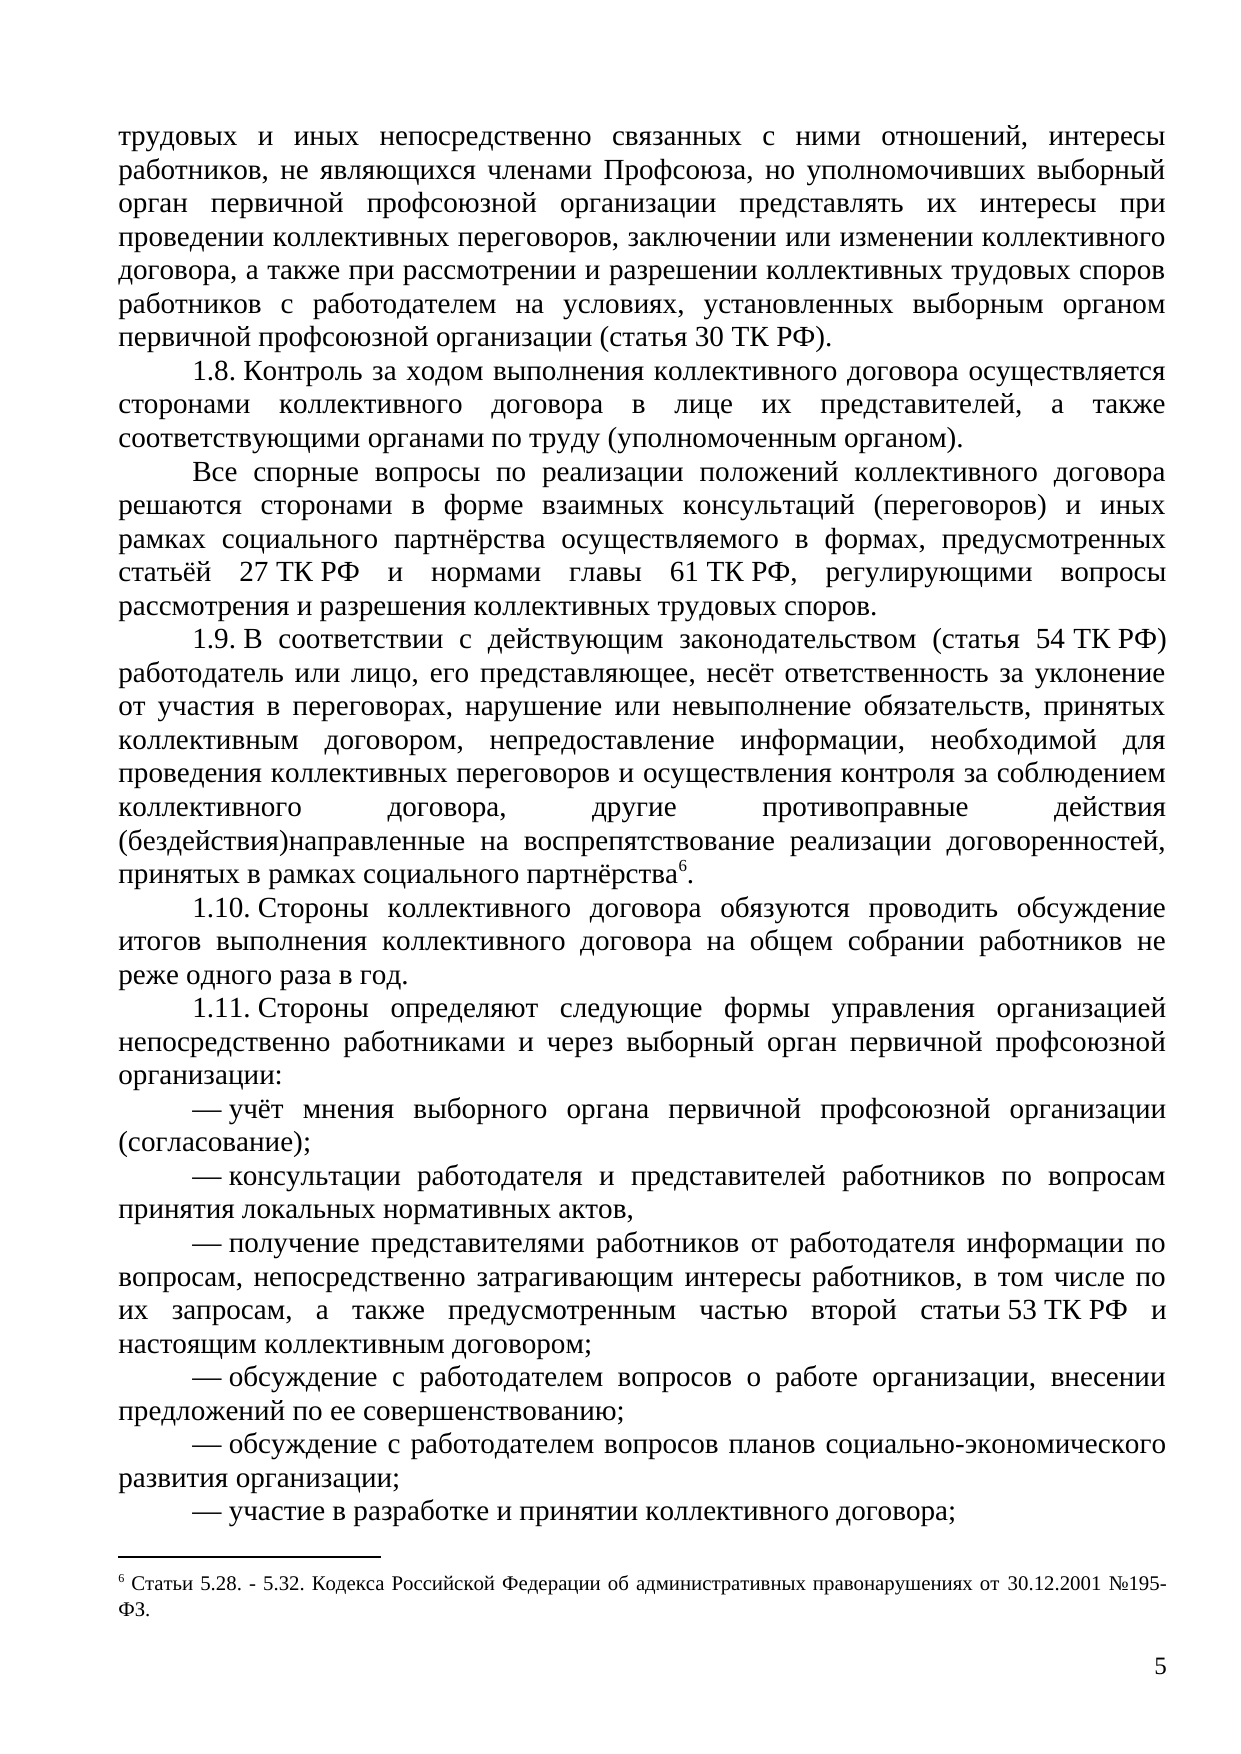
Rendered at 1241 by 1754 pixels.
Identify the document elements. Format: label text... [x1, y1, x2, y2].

text — консультации работодателя и представителей работников по вопросам принятия локальных нормативных актов, [118, 1158, 1167, 1225]
text — участие в разработке и принятии коллективного договора; [118, 1493, 1167, 1527]
text — учёт мнения выборного органа первичной профсоюзной организации (согласование); [118, 1091, 1167, 1158]
text Все спорные вопросы по реализации положений коллективного договора решаются сторонами в форме взаимных консультаций (переговоров) и иных рамках социального партнёрства осуществляемого в формах, предусмотренных статьёй 27 ТК РФ и нормами главы 61 ТК РФ, регулирующими вопросы рассмотрения и разрешения коллективных трудовых споров. [118, 454, 1167, 621]
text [118, 118, 1167, 353]
text — обсуждение с работодателем вопросов планов социально-экономического развития организации; [118, 1426, 1167, 1493]
text 1.8. Контроль за ходом выполнения коллективного договора осуществляется сторонами коллективного договора в лице их представителей, а также соответствующими органами по труду (уполномоченным органом). [118, 353, 1167, 454]
text 1.9. В соответствии с действующим законодательством (статья 54 ТК РФ) работодатель или лицо, его представляющее, несёт ответственность за уклонение от участия в переговорах, нарушение или невыполнение обязательств, принятых коллективным договором, непредоставление информации, необходимой для проведения коллективных переговоров и осуществления контроля за соблюдением коллективного договора, другие противоправные действия (бездействия)направленные на воспрепятствование реализации договоренностей, принятых в рамках социального партнёрства. [118, 621, 1167, 890]
text — обсуждение с работодателем вопросов о работе организации, внесении предложений по ее совершенствованию; [118, 1359, 1167, 1426]
text 1.11. Стороны определяют следующие формы управления организацией непосредственно работниками и через выборный орган первичной профсоюзной организации: [118, 990, 1167, 1091]
text 1.10. Стороны коллективного договора обязуются проводить обсуждение итогов выполнения коллективного договора на общем собрании работников не реже одного раза в год. [118, 890, 1167, 990]
text — получение представителями работников от работодателя информации по вопросам, непосредственно затрагивающим интересы работников, в том числе по их запросам, а также предусмотренным частью второй статьи 53 ТК РФ и настоящим коллективным договором; [118, 1225, 1167, 1359]
